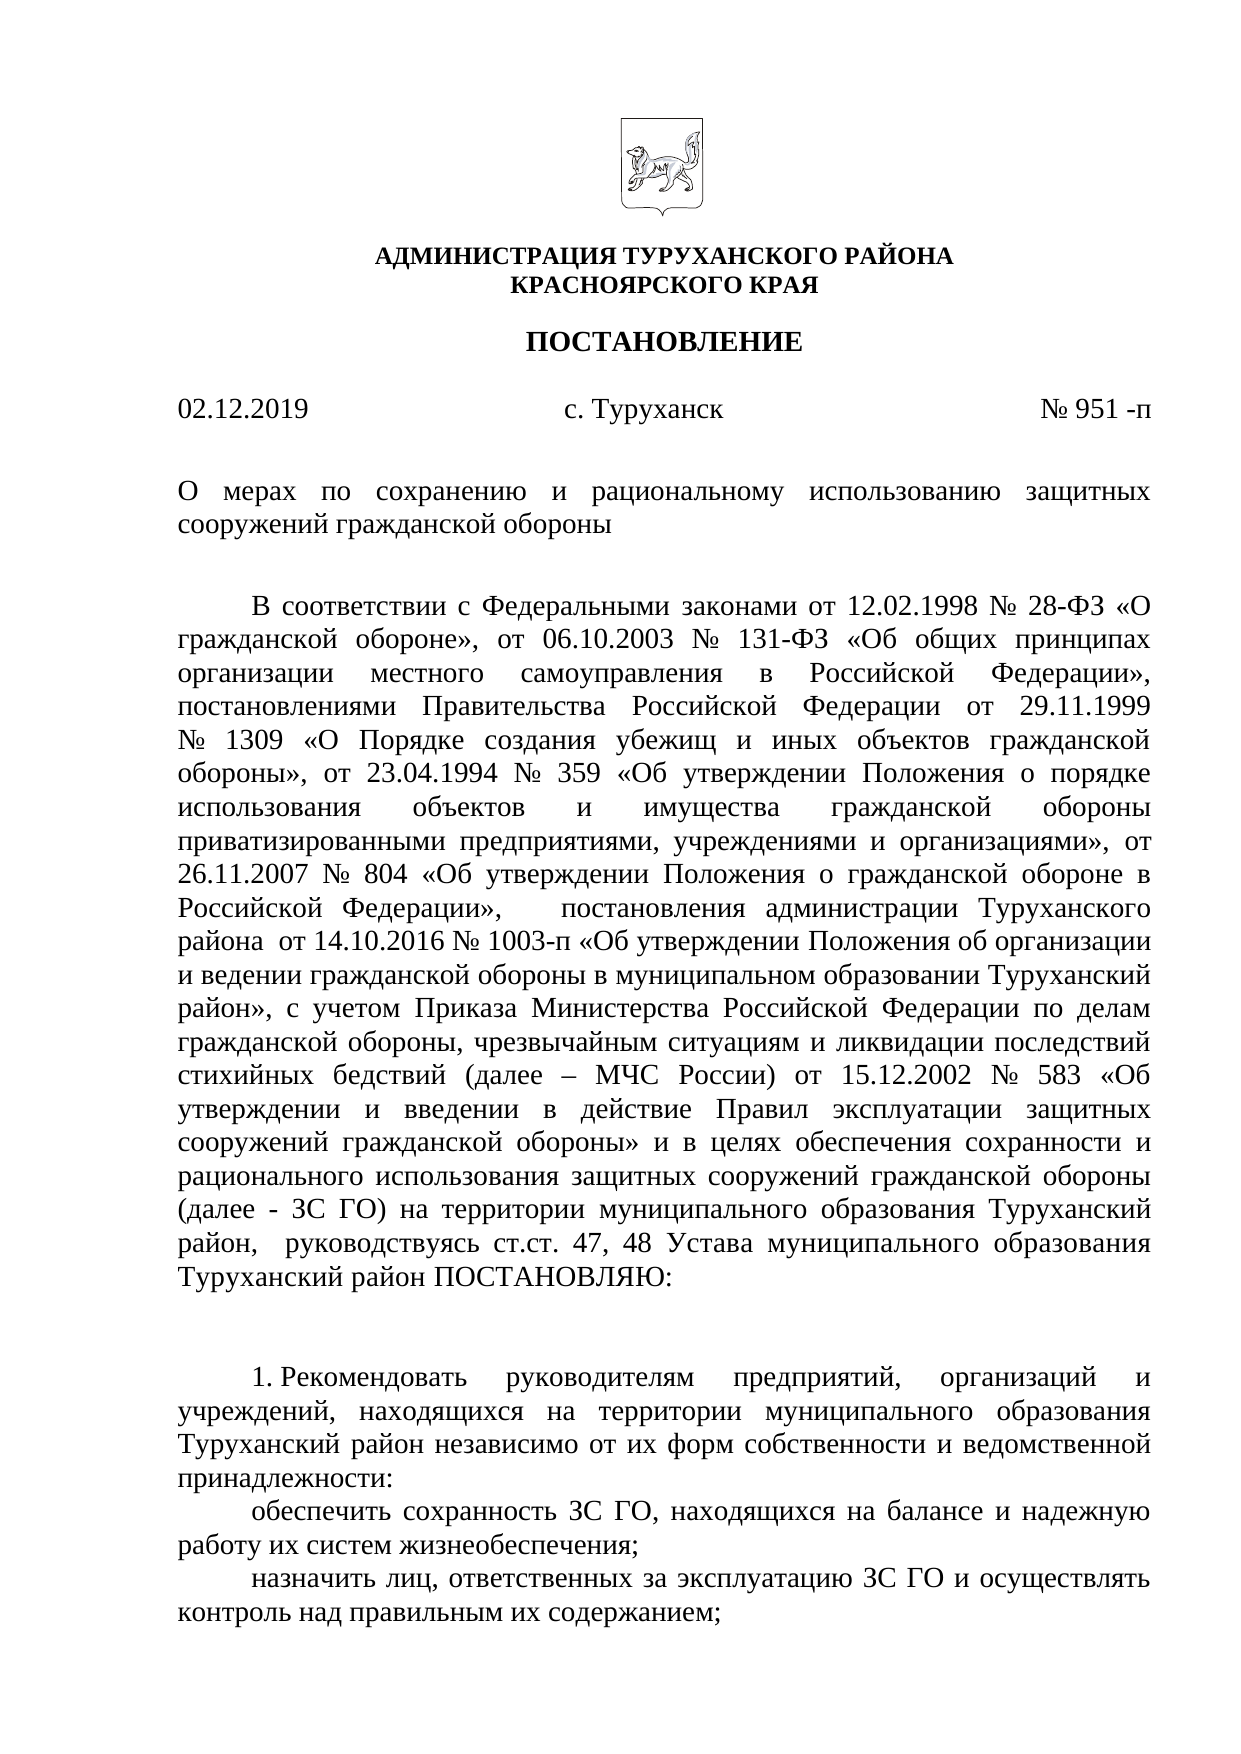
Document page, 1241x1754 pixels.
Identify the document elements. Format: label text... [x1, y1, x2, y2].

text В соответствии с Федеральными законами от 12.02.1998 № 28-ФЗ «О гражданской обороне», от 06.10.2003 № 131-ФЗ «Об общих принципах организации местного самоуправления в Российской Федерации», постановлениями Правительства Российской Федерации от 29.11.1999 № 1309 «О Порядке создания убежищ и иных объектов гражданской обороны», от 23.04.1994 № 359 «Об утверждении Положения о порядке использования объектов и имущества гражданской обороны приватизированными предприятиями, учреждениями и организациями», от 26.11.2007 № 804 «Об утверждении Положения о гражданской обороне в Российской Федерации», постановления администрации Туруханского района от 14.10.2016 № 1003-п «Об утверждении Положения об организации и ведении гражданской обороны в муниципальном образовании Туруханский район», с учетом Приказа Министерства Российской Федерации по делам гражданской обороны, чрезвычайным ситуациям и ликвидации последствий стихийных бедствий (далее – МЧС России) от 15.12.2002 № 583 «Об утверждении и введении в действие Правил эксплуатации защитных сооружений гражданской обороны» и в целях обеспечения сохранности и рационального использования защитных сооружений гражданской обороны (далее - ЗС ГО) на территории муниципального образования Туруханский район, руководствуясь ст.ст. 47, 48 Устава муниципального образования Туруханский район ПОСТАНОВЛЯЮ: [177, 823, 1152, 1158]
text О мерах по сохранению и рациональному использованию защитных сооружений гражданской обороны [177, 473, 1152, 540]
list Рекомендовать руководителям предприятий, организаций и учреждений, находящихся на территории муниципального образования Туруханский район независимо от их форм собственности и ведомственной принадлежности: [177, 1359, 1152, 1493]
text назначить лиц, ответственных за эксплуатацию ЗС ГО и осуществлять контроль над правильным их содержанием; [177, 1561, 1152, 1628]
table_header с. Туруханск [345, 391, 942, 424]
text АДМИНИСТРАЦИЯ ТУРУХАНСКОГО РАЙОНА [177, 241, 1152, 270]
text В соответствии с Федеральными законами от 12.02.1998 № 28-ФЗ «О гражданской обороне», от 06.10.2003 № 131-ФЗ «Об общих принципах организации местного самоуправления в Российской Федерации», постановлениями Правительства Российской Федерации от 29.11.1999 № 1309 «О Порядке создания убежищ и иных объектов гражданской обороны», от 23.04.1994 № 359 «Об утверждении Положения о порядке использования объектов и имущества гражданской обороны приватизированными предприятиями, учреждениями и организациями», от 26.11.2007 № 804 «Об утверждении Положения о гражданской обороне в Российской Федерации», постановления администрации Туруханского района от 14.10.2016 № 1003-п «Об утверждении Положения об организации и ведении гражданской обороны в муниципальном образовании Туруханский район», с учетом Приказа Министерства Российской Федерации по делам гражданской обороны, чрезвычайным ситуациям и ликвидации последствий стихийных бедствий (далее – МЧС России) от 15.12.2002 № 583 «Об утверждении и введении в действие Правил эксплуатации защитных сооружений гражданской обороны» и в целях обеспечения сохранности и рационального использования защитных сооружений гражданской обороны (далее - ЗС ГО) на территории муниципального образования Туруханский район, руководствуясь ст.ст. 47, 48 Устава муниципального образования Туруханский район ПОСТАНОВЛЯЮ: [177, 1192, 1152, 1292]
text обеспечить сохранность ЗС ГО, находящихся на балансе и надежную работу их систем жизнеобеспечения; [177, 1493, 1152, 1561]
table_header № 951 -п [943, 391, 1163, 424]
table_header 02.12.2019 [166, 391, 345, 424]
text В соответствии с Федеральными законами от 12.02.1998 № 28-ФЗ «О гражданской обороне», от 06.10.2003 № 131-ФЗ «Об общих принципах организации местного самоуправления в Российской Федерации», постановлениями Правительства Российской Федерации от 29.11.1999 № 1309 «О Порядке создания убежищ и иных объектов гражданской обороны», от 23.04.1994 № 359 «Об утверждении Положения о порядке использования объектов и имущества гражданской обороны приватизированными предприятиями, учреждениями и организациями», от 26.11.2007 № 804 «Об утверждении Положения о гражданской обороне в Российской Федерации», постановления администрации Туруханского района от 14.10.2016 № 1003-п «Об утверждении Положения об организации и ведении гражданской обороны в муниципальном образовании Туруханский район», с учетом Приказа Министерства Российской Федерации по делам гражданской обороны, чрезвычайным ситуациям и ликвидации последствий стихийных бедствий (далее – МЧС России) от 15.12.2002 № 583 «Об утверждении и введении в действие Правил эксплуатации защитных сооружений гражданской обороны» и в целях обеспечения сохранности и рационального использования защитных сооружений гражданской обороны (далее - ЗС ГО) на территории муниципального образования Туруханский район, руководствуясь ст.ст. 47, 48 Устава муниципального образования Туруханский район ПОСТАНОВЛЯЮ: [177, 688, 1152, 789]
text КРАСНОЯРСКОГО КРАЯ [177, 270, 1152, 299]
text ПОСТАНОВЛЕНИЕ [177, 324, 1152, 357]
